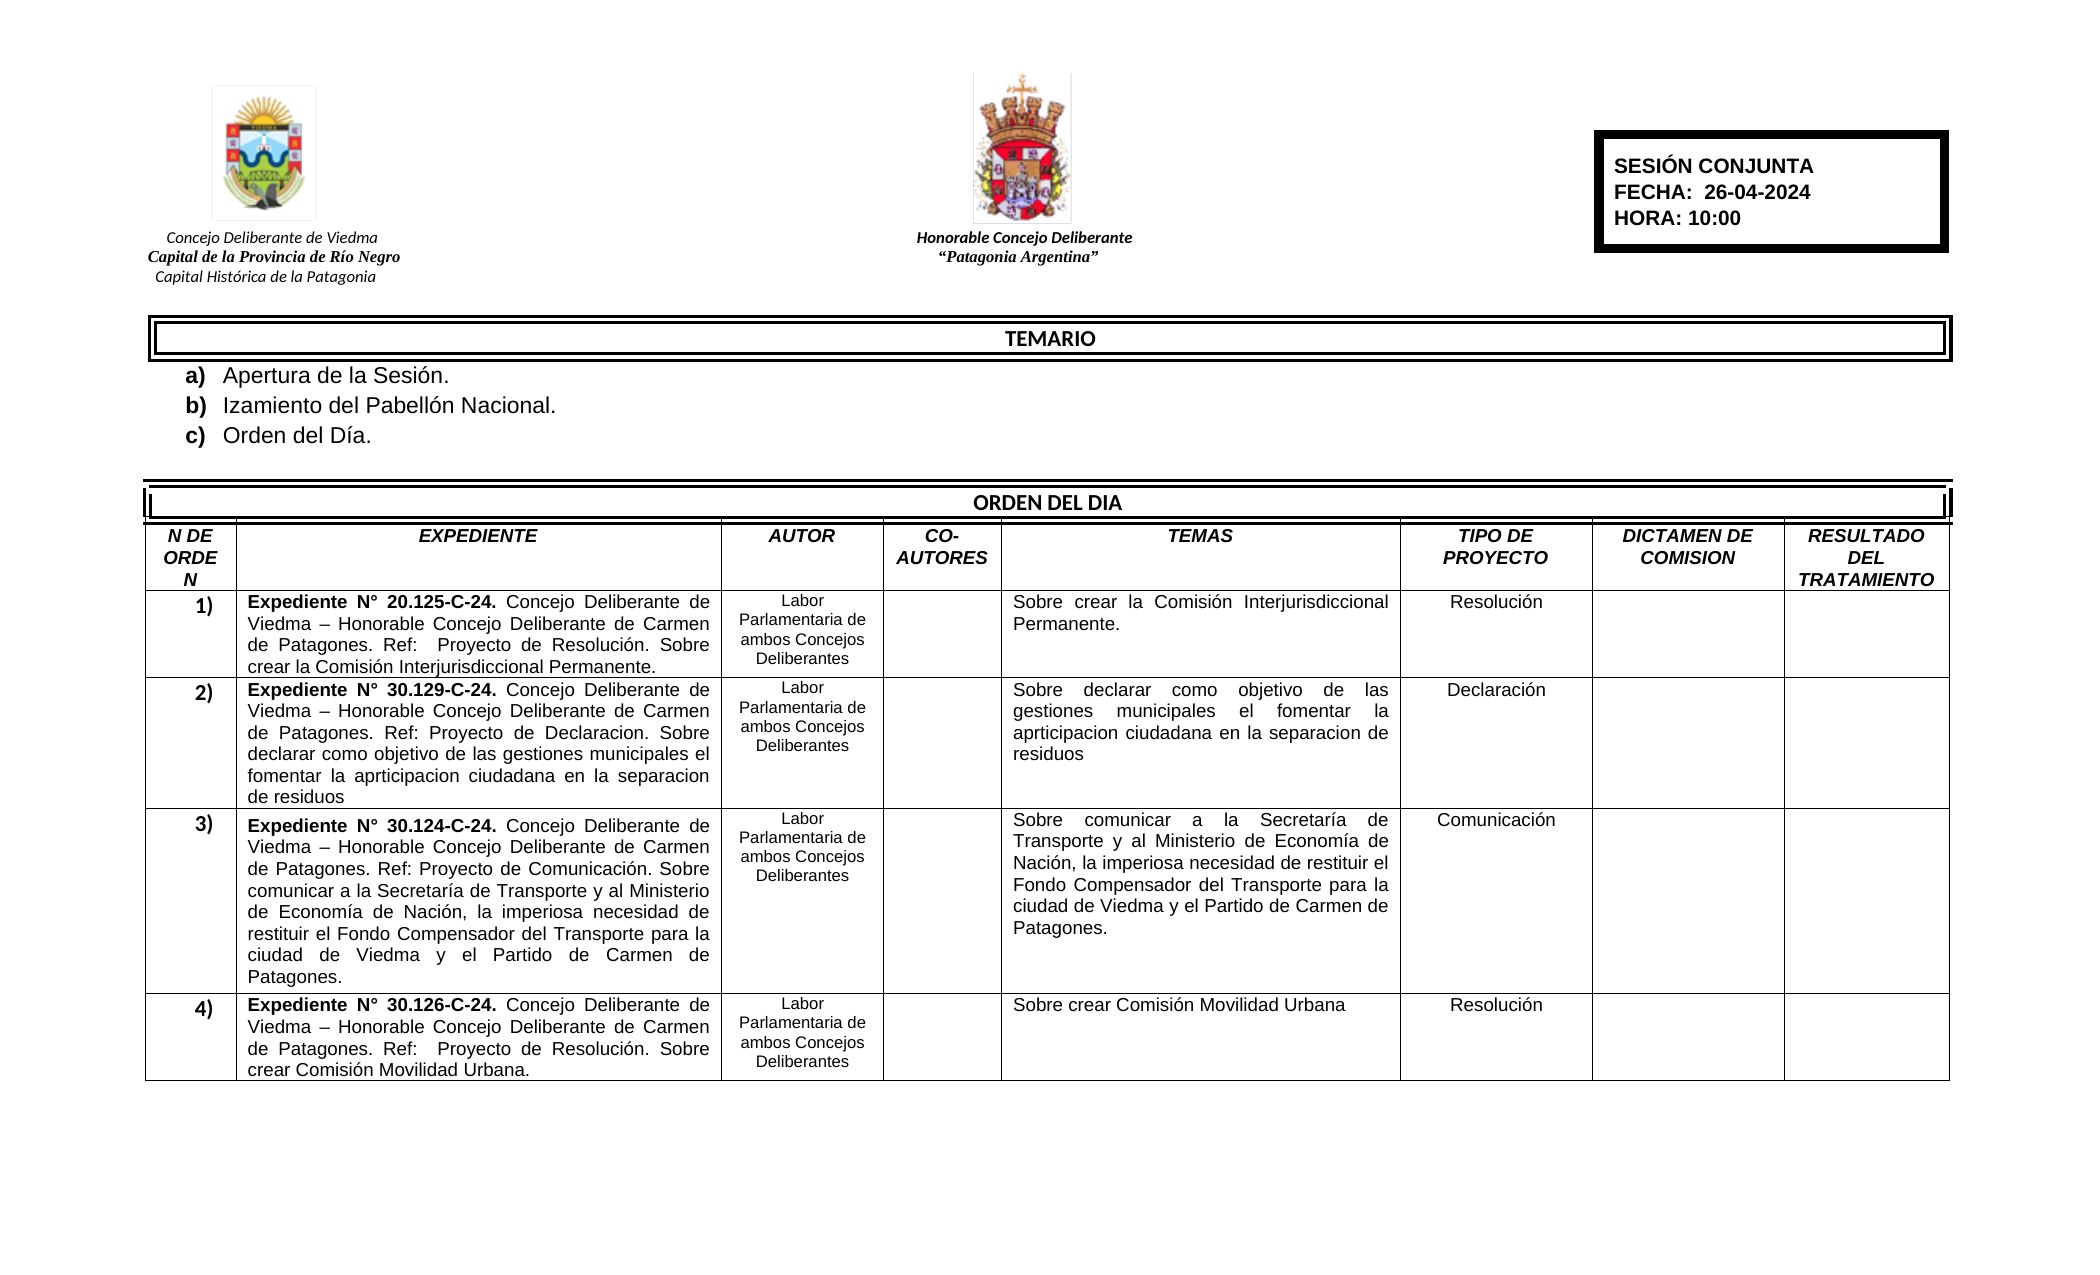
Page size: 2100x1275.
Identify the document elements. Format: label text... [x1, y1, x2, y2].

list Orden del Día. [185, 422, 1952, 448]
table_cell Resolución [1401, 994, 1592, 1080]
table_cell [146, 994, 236, 1080]
table_cell [884, 994, 1001, 1080]
table_cell [884, 591, 1001, 677]
table_cell [884, 678, 1001, 808]
table_cell [146, 809, 236, 993]
table_cell DICTAMEN DE COMISION [1593, 525, 1784, 590]
table_cell TEMAS [1002, 525, 1400, 590]
table_cell [884, 809, 1001, 993]
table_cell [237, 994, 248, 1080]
list Izamiento del Pabellón Nacional. [185, 392, 1952, 418]
table_cell [1785, 591, 1949, 677]
table_cell CO- AUTORES [884, 525, 1001, 590]
table_cell Expediente N° 30.129-C-24. Concejo Deliberante de Viedma – Honorable Concejo Deliberante de Carmen de Patagones. Ref: Proyecto de Declaracion. Sobre declarar como objetivo de las gestiones municipales el fomentar la aprticipacion ciudadana en la separacion de residuos [237, 678, 721, 808]
table_cell Sobre crear Comisión Movilidad Urbana [1002, 994, 1400, 1080]
table_cell Resolución [1401, 591, 1592, 677]
table_cell Sobre crear la Comisión Interjurisdiccional Permanente. [1002, 591, 1400, 677]
table_cell [1785, 994, 1949, 1080]
table_cell [1593, 994, 1784, 1080]
table_cell TIPO DE PROYECTO [1401, 525, 1592, 590]
table_header ORDEN DEL DIA [148, 482, 1948, 516]
picture [972, 73, 1073, 227]
table_cell Sobre declarar como objetivo de las gestiones municipales el fomentar la aprticipacion ciudadana en la separacion de residuos [1002, 678, 1400, 808]
table_cell Labor Parlamentaria de ambos Concejos Deliberantes [722, 678, 883, 808]
table_cell Comunicación [1401, 809, 1592, 993]
table_cell Expediente N° 30.124-C-24. Concejo Deliberante de Viedma – Honorable Concejo Deliberante de Carmen de Patagones. Ref: Proyecto de Comunicación. Sobre comunicar a la Secretaría de Transporte y al Ministerio de Economía de Nación, la imperiosa necesidad de restituir el Fondo Compensador del Transporte para la ciudad de Viedma y el Partido de Carmen de Patagones. [237, 809, 721, 993]
table_cell AUTOR [722, 525, 883, 590]
table_cell [1593, 809, 1784, 993]
table_cell [146, 678, 236, 808]
table_cell N DE ORDEN [146, 525, 236, 590]
table_cell [1785, 678, 1949, 808]
table_cell Labor Parlamentaria de ambos Concejos Deliberantes [722, 809, 883, 993]
table_cell EXPEDIENTE [237, 525, 721, 590]
table_cell [1785, 809, 1949, 993]
table_cell Labor Parlamentaria de ambos Concejos Deliberantes [722, 994, 883, 1080]
table_cell Declaración [1401, 678, 1592, 808]
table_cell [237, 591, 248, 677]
table_header TEMARIO [153, 318, 1948, 352]
table_cell [1593, 678, 1784, 808]
list Apertura de la Sesión. [185, 362, 1952, 388]
table_cell [146, 591, 236, 677]
table_cell RESULTADO DEL TRATAMIENTO [1785, 525, 1949, 590]
table_cell Sobre comunicar a la Secretaría de Transporte y al Ministerio de Economía de Nación, la imperiosa necesidad de restituir el Fondo Compensador del Transporte para la ciudad de Viedma y el Partido de Carmen de Patagones. [1002, 809, 1400, 993]
table_cell Labor Parlamentaria de ambos Concejos Deliberantes [722, 591, 883, 677]
picture [209, 83, 321, 227]
table_cell [1593, 591, 1784, 677]
